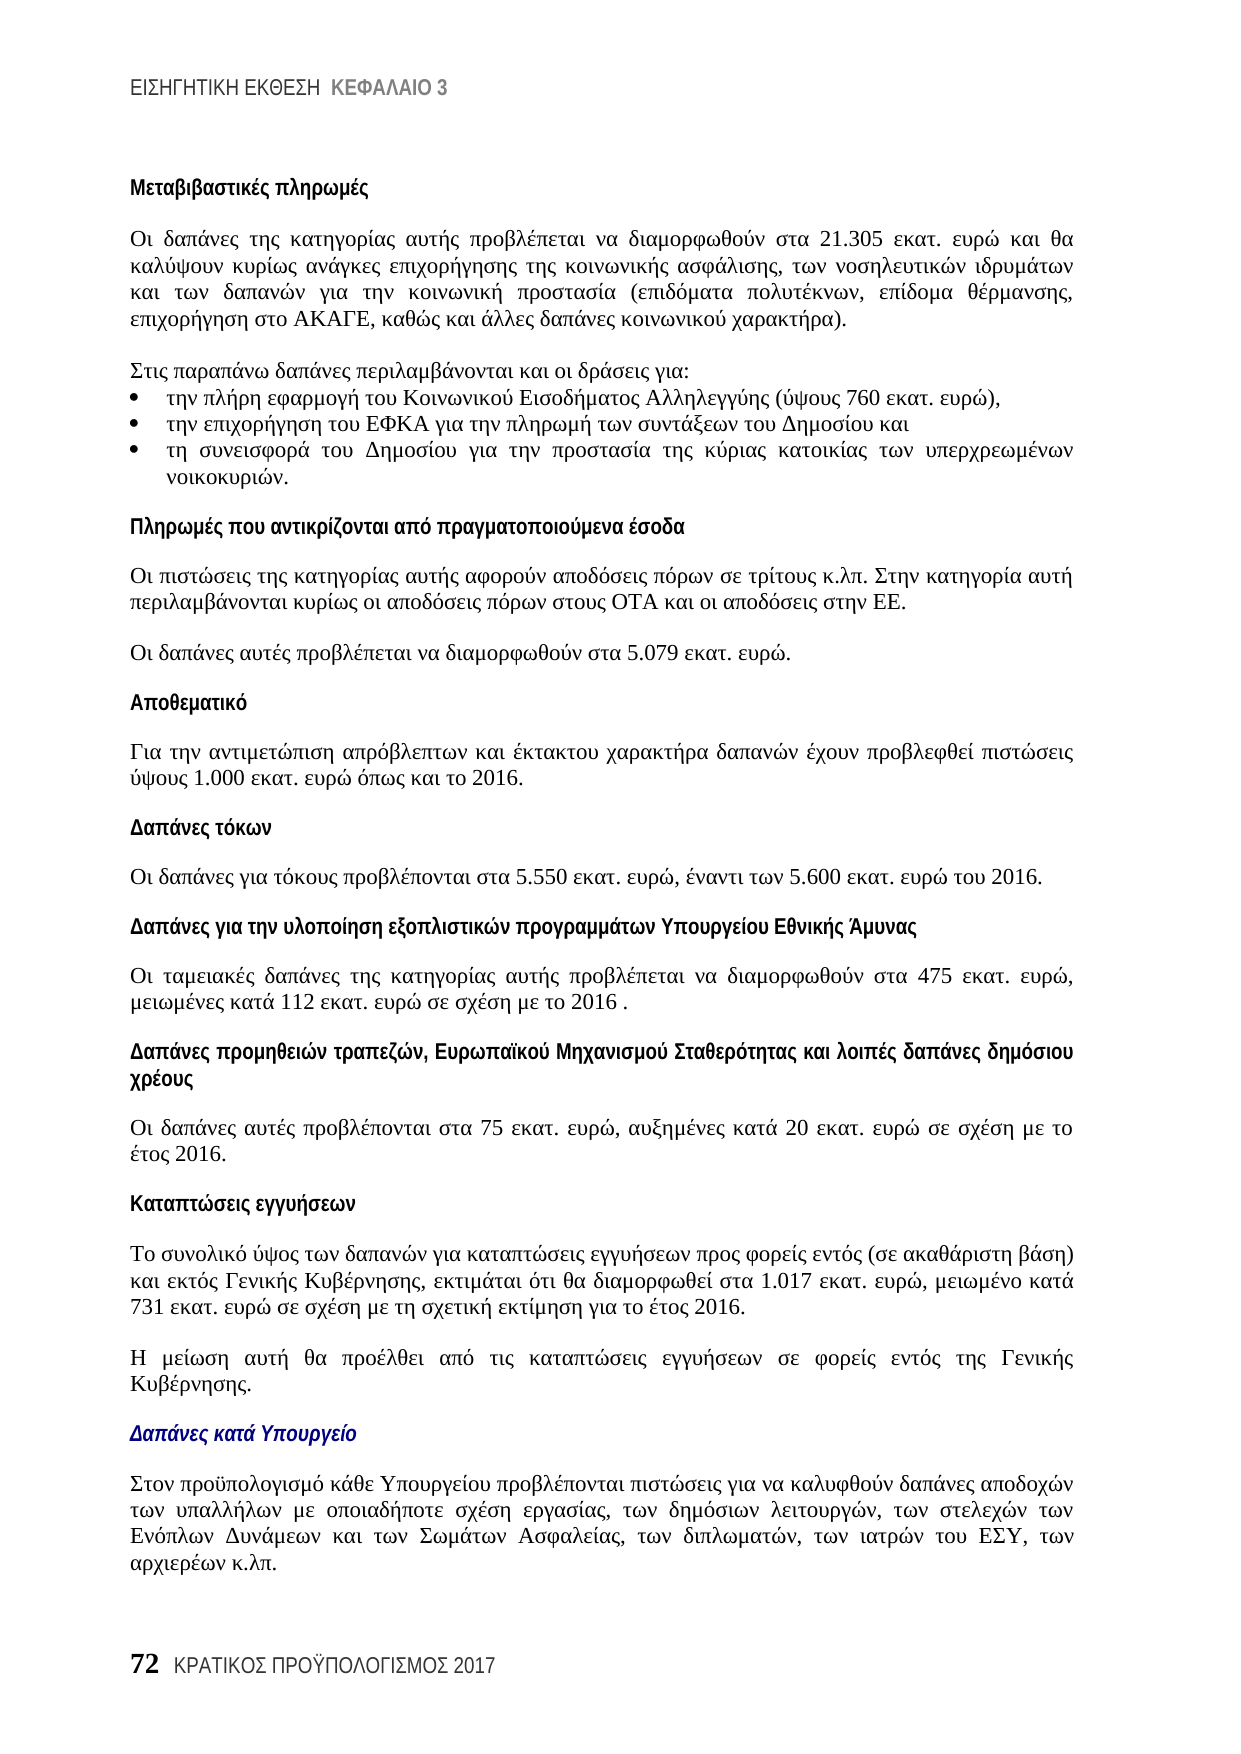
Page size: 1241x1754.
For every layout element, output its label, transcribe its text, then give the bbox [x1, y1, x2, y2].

text Στις παραπάνω δαπάνες περιλαμβάνονται και οι δράσεις για: [130, 357, 1075, 384]
text Δαπάνες για την υλοποίηση εξοπλιστικών προγραμμάτων Υπουργείου Εθνικής Άμυνας [130, 913, 1075, 939]
text Πληρωμές που αντικρίζονται από πραγματοποιούμενα έσοδα [130, 513, 1075, 539]
list την πλήρη εφαρμογή του Κοινωνικού Εισοδήματος Αλληλεγγύης (ύψους 760 εκατ. ευρώ), [130, 384, 1075, 410]
list τη συνεισφορά του Δημοσίου για την προστασία της κύριας κατοικίας των υπερχρεωμένων νοικοκυριών. [130, 436, 1075, 489]
list την επιχορήγηση του ΕΦΚΑ για την πληρωμή των συντάξεων του Δημοσίου και [130, 410, 1075, 436]
text Στον προϋπολογισμό κάθε Υπουργείου προβλέπονται πιστώσεις για να καλυφθούν δαπάνες αποδοχών των υπαλλήλων με οποιαδήποτε σχέση εργασίας, των δημόσιων λειτουργών, των στελεχών των Ενόπλων Δυνάμεων και των Σωμάτων Ασφαλείας, των διπλωματών, των ιατρών του ΕΣΥ, των αρχιερέων κ.λπ. [130, 1470, 1075, 1575]
text Δαπάνες τόκων [130, 814, 1075, 840]
text Οι δαπάνες αυτές προβλέπονται στα 75 εκατ. ευρώ, αυξημένες κατά 20 εκατ. ευρώ σε σχέση με το έτος 2016. [130, 1114, 1075, 1166]
text Οι πιστώσεις της κατηγορίας αυτής αφορούν αποδόσεις πόρων σε τρίτους κ.λπ. Στην κατηγορία αυτή περιλαμβάνονται κυρίως οι αποδόσεις πόρων στους ΟΤΑ και οι αποδόσεις στην ΕΕ. [130, 562, 1075, 614]
text Οι δαπάνες αυτές προβλέπεται να διαμορφωθούν στα 5.079 εκατ. ευρώ. [130, 640, 1075, 666]
text Καταπτώσεις εγγυήσεων [130, 1190, 1075, 1216]
text Δαπάνες προμηθειών τραπεζών, Ευρωπαϊκού Μηχανισμού Σταθερότητας και λοιπές δαπάνες δημόσιου χρέους [130, 1038, 1075, 1091]
text Αποθεματικό [130, 689, 1075, 715]
text Οι δαπάνες για τόκους προβλέπονται στα 5.550 εκατ. ευρώ, έναντι των 5.600 εκατ. ευρώ του 2016. [130, 864, 1075, 890]
text Μεταβιβαστικές πληρωμές [130, 173, 1075, 200]
text Για την αντιμετώπιση απρόβλεπτων και έκτακτου χαρακτήρα δαπανών έχουν προβλεφθεί πιστώσεις ύψους 1.000 εκατ. ευρώ όπως και το 2016. [130, 739, 1075, 791]
text Η μείωση αυτή θα προέλθει από τις καταπτώσεις εγγυήσεων σε φορείς εντός της Γενικής Κυβέρνησης. [130, 1344, 1075, 1396]
text Το συνολικό ύψος των δαπανών για καταπτώσεις εγγυήσεων προς φορείς εντός (σε ακαθάριστη βάση) και εκτός Γενικής Κυβέρνησης, εκτιμάται ότι θα διαμορφωθεί στα 1.017 εκατ. ευρώ, μειωμένο κατά 731 εκατ. ευρώ σε σχέση με τη σχετική εκτίμηση για το έτος 2016. [130, 1241, 1075, 1319]
text Οι δαπάνες της κατηγορίας αυτής προβλέπεται να διαμορφωθούν στα 21.305 εκατ. ευρώ και θα καλύψουν κυρίως ανάγκες επιχορήγησης της κοινωνικής ασφάλισης, των νοσηλευτικών ιδρυμάτων και των δαπανών για την κοινωνική προστασία (επιδόματα πολυτέκνων, επίδομα θέρμανσης, επιχορήγηση στο ΑΚΑΓΕ, καθώς και άλλες δαπάνες κοινωνικού χαρακτήρα). [130, 226, 1075, 331]
text Δαπάνες κατά Υπουργείο [130, 1420, 1075, 1446]
text Οι ταμειακές δαπάνες της κατηγορίας αυτής προβλέπεται να διαμορφωθούν στα 475 εκατ. ευρώ, μειωμένες κατά 112 εκατ. ευρώ σε σχέση με το 2016 . [130, 963, 1075, 1015]
